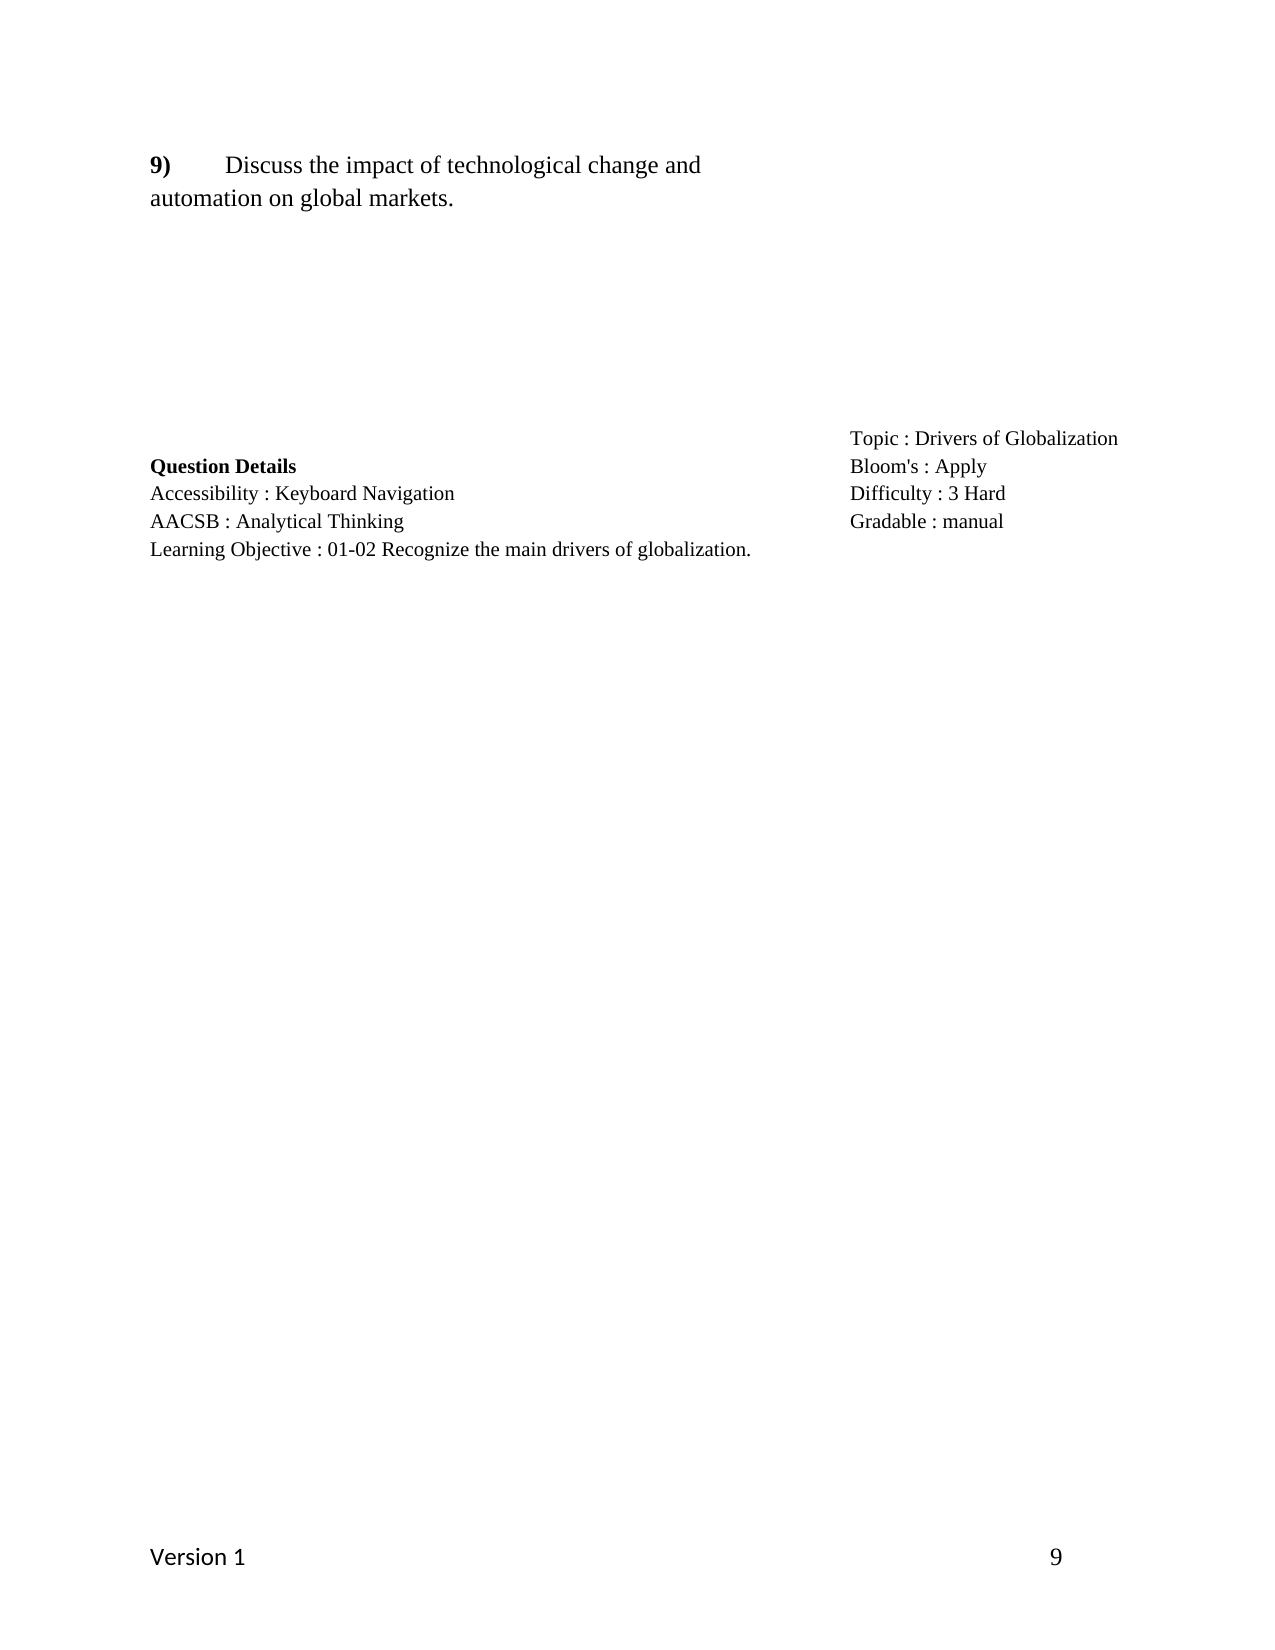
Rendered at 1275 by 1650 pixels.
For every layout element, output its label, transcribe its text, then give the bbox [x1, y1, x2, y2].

text 9) Discuss the impact of technological change and automation on global markets. [150, 150, 775, 212]
text Question Details Accessibility : Keyboard Navigation AACSB : Analytical Thinking Learning Objective : 01-02 Recognize the main drivers of globalization. Topic : Drivers of Globalization Bloom's : Apply Difficulty : 3 Hard Gradable : manual [150, 426, 775, 561]
text Question Details Accessibility : Keyboard Navigation AACSB : Analytical Thinking Learning Objective : 01-02 Recognize the main drivers of globalization. Topic : Drivers of Globalization Bloom's : Apply Difficulty : 3 Hard Gradable : manual [850, 426, 1125, 533]
